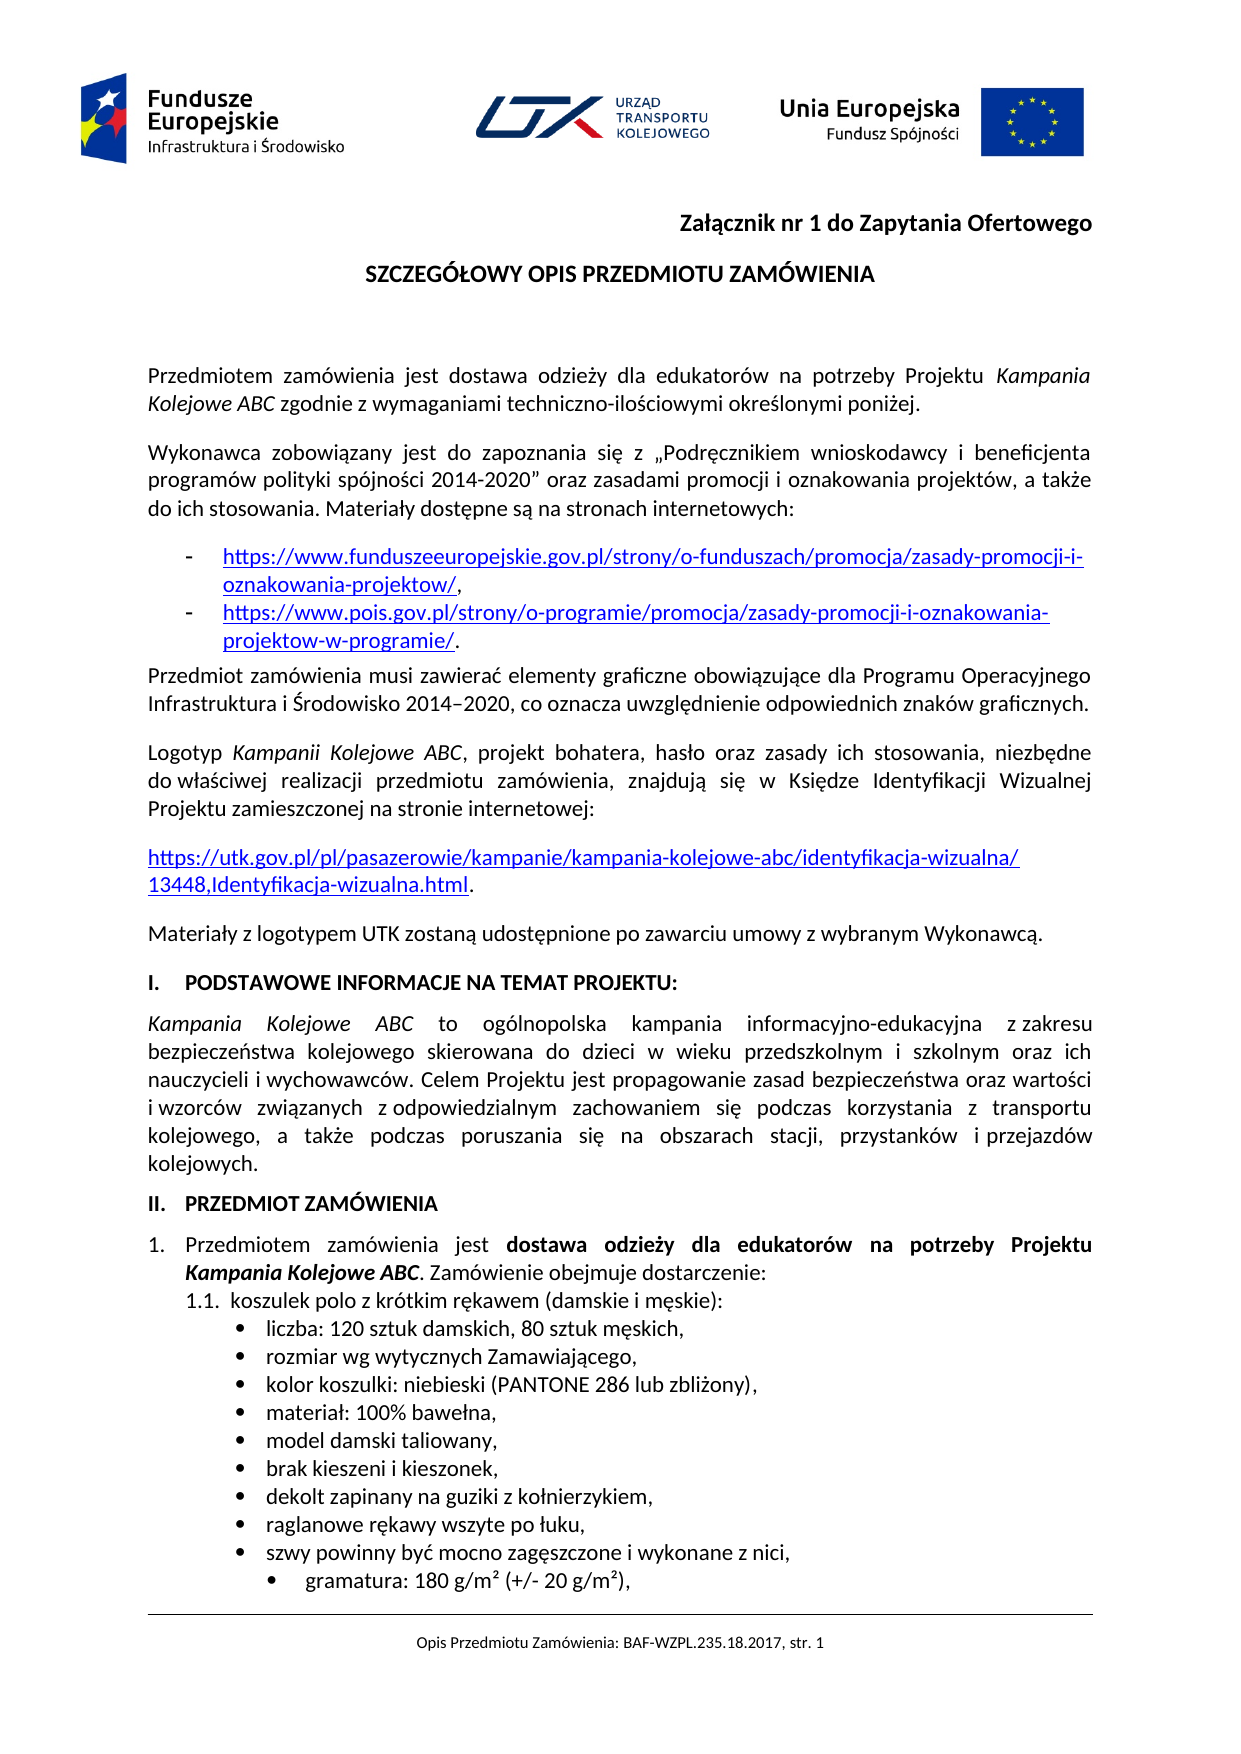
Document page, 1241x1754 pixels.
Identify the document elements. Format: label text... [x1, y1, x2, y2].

text Logotyp Kampanii Kolejowe ABC, projekt bohatera, hasło oraz zasady ich stosowania, niezbędne do właściwej realizacji przedmiotu zamówienia, znajdują się w Księdze Identyfikacji Wizualnej Projektu zamieszczonej na stronie internetowej: [148, 738, 1093, 822]
list liczba: 120 sztuk damskich, 80 sztuk męskich, [236, 1314, 1093, 1342]
subtitle Przedmiot zamówienia [148, 1189, 1093, 1217]
text Przedmiotem zamówienia jest dostawa odzieży dla edukatorów na potrzeby Projektu Kampania Kolejowe ABC zgodnie z wymaganiami techniczno-ilościowymi określonymi poniżej. [148, 361, 1093, 417]
picture [58, 50, 368, 186]
text Kampania Kolejowe ABC to ogólnopolska kampania informacyjno-edukacyjna z zakresu bezpieczeństwa kolejowego skierowana do dzieci w wieku przedszkolnym i szkolnym oraz ich nauczycieli i wychowawców. Celem Projektu jest propagowanie zasad bezpieczeństwa oraz wartości i wzorców związanych z odpowiedzialnym zachowaniem się podczas korzystania z transportu kolejowego, a także podczas poruszania się na obszarach stacji, przystanków i przejazdów kolejowych. [148, 1009, 1093, 1177]
text Załącznik nr 1 do Zapytania Ofertowego [148, 207, 1093, 237]
picture [770, 51, 1106, 187]
text Materiały z logotypem UTK zostaną udostępnione po zawarciu umowy z wybranym Wykonawcą. [148, 919, 1093, 947]
text https://utk.gov.pl/pl/pasazerowie/kampanie/kampania-kolejowe-abc/identyfikacja-wizualna/13448,Identyfikacja-wizualna.html. [148, 843, 1093, 899]
picture [469, 91, 713, 142]
list gramatura: 180 g/m² (+/- 20 g/m²), [268, 1566, 1093, 1594]
list materiał: 100% bawełna, [236, 1398, 1093, 1426]
list szwy powinny być mocno zagęszczone i wykonane z nici, [236, 1538, 1093, 1566]
text Wykonawca zobowiązany jest do zapoznania się z „Podręcznikiem wnioskodawcy i beneficjenta programów polityki spójności 2014-2020” oraz zasadami promocji i oznakowania projektów, a także do ich stosowania. Materiały dostępne są na stronach internetowych: [148, 438, 1093, 522]
list kolor koszulki: niebieski (PANTONE 286 lub zbliżony), [236, 1370, 1093, 1398]
text Przedmiot zamówienia musi zawierać elementy graficzne obowiązujące dla Programu Operacyjnego Infrastruktura i Środowisko 2014–2020, co oznacza uwzględnienie odpowiednich znaków graficznych. [148, 661, 1093, 717]
list koszulek polo z krótkim rękawem (damskie i męskie): [185, 1286, 1093, 1314]
list https://www.pois.gov.pl/strony/o-programie/promocja/zasady-promocji-i-oznakowania-projektow-w-programie/. [185, 598, 1093, 654]
list Przedmiotem zamówienia jest dostawa odzieży dla edukatorów na potrzeby Projektu Kampania Kolejowe ABC. Zamówienie obejmuje dostarczenie: [148, 1230, 1093, 1286]
list dekolt zapinany na guziki z kołnierzykiem, [236, 1482, 1093, 1510]
text SZCZEGÓŁOWY OPIS PRZEDMIOTU ZAMÓWIENIA [148, 258, 1093, 288]
list https://www.funduszeeuropejskie.gov.pl/strony/o-funduszach/promocja/zasady-promocji-i-oznakowania-projektow/, [185, 542, 1093, 598]
list PODSTAWOWE INFORMACJE NA TEMAT PROJEKTU: [148, 968, 1093, 996]
list model damski taliowany, [236, 1426, 1093, 1454]
list raglanowe rękawy wszyte po łuku, [236, 1510, 1093, 1538]
list rozmiar wg wytycznych Zamawiającego, [236, 1342, 1093, 1370]
list brak kieszeni i kieszonek, [236, 1454, 1093, 1482]
